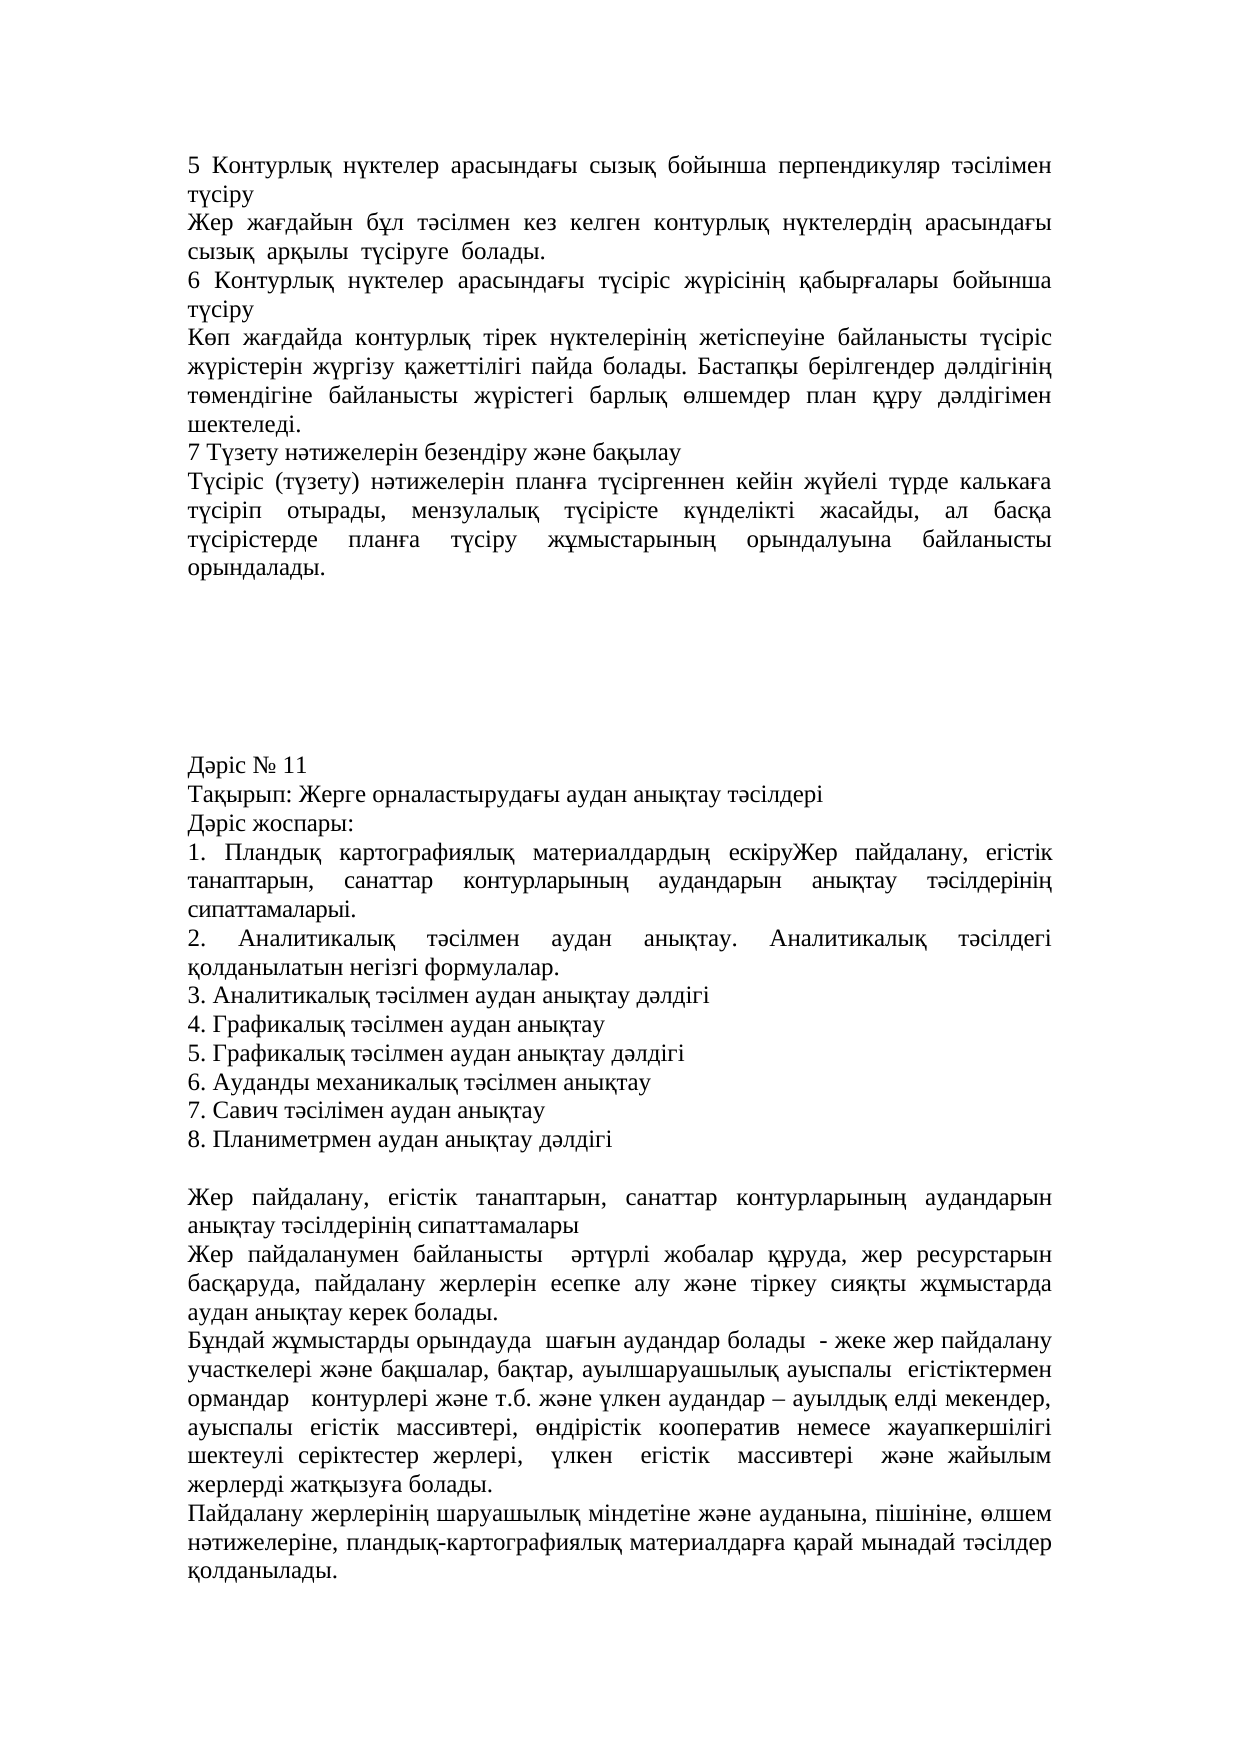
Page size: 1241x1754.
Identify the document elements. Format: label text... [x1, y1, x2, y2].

text 3. Аналитикалық тәсiлмен аудан анықтау дәлдiгi [187, 980, 1053, 1009]
text Жер пайдаланумен байланысты әртүрлi жобалар құруда, жер ресурстарын басқаруда, пайдалану жерлерiн есепке алу және тiркеу сияқты жұмыстарда аудан анықтау керек болады. [187, 1239, 1053, 1325]
text 7 Түзету нәтижелерін безендіру және бақылау [187, 437, 1053, 466]
text Тақырып: Жерге орналастырудағы аудан анықтау тәсiлдерi [187, 779, 1053, 808]
text Жер жағдайын бұл тәсілмен кез келген контурлық нүктелердің арасындағы сызық арқылы түсіруге болады. [187, 207, 1053, 265]
text 6 Контурлық нүктелер арасындағы түсіріс жүрісінің қабырғалары бойынша түсіру [187, 265, 1053, 322]
text Пайдалану жерлерiнiң шаруашылық мiндетiне және ауданына, пішініне, өлшем нәтижелерiне, пландық-картографиялық материалдарға қарай мынадай тәсiлдер қолданылады. [187, 1498, 1053, 1584]
text 8. Планиметрмен аудан анықтау дәлдiгi [187, 1124, 1053, 1153]
text Дәріс № 11 [187, 750, 1053, 779]
text Дәріс жоспары: [187, 808, 1053, 837]
text 2. Аналитикалық тәсiлмен аудан анықтау. Аналитикалық тәсiлдегi қолданылатын негiзгi формулалар. [187, 923, 1053, 980]
text Жер пайдалану, егiстiк танаптарын, санаттар контурларының аудандарын анықтау тәсiлдерiнің сипаттамалары [187, 1182, 1053, 1239]
text 7. Савич тәсiлiмен аудан анықтау [187, 1095, 1053, 1124]
text Бұндай жұмыстарды орындауда шағын аудандар болады - жеке жер пайдалану участкелері және бақшалар, бақтар, ауылшаруашылық ауыспалы егiстіктермен ормандар контурлері және т.б. және үлкен аудандар – ауылдық елді мекендер, ауыспалы егiстiк массивтерi, өндірістік кооператив немесе жауапкершілігі шектеулі серіктестер жерлері, үлкен егістік массивтері және жайылым жерлерді жатқызуға болады. [187, 1325, 1053, 1498]
text 6. Ауданды механикалық тәсiлмен анықтау [187, 1067, 1053, 1095]
text 5 Контурлық нүктелер арасындағы сызық бойынша перпендикуляр тәсілімен түсіру [187, 150, 1053, 207]
text Түсіріс (түзету) нәтижелерін планға түсіргеннен кейін жүйелі түрде калькаға түсіріп отырады, мензулалық түсірісте күнделікті жасайды, ал басқа түсірістерде планға түсіру жұмыстарының орындалуына байланысты орындалады. [187, 466, 1053, 581]
text 5. Графикалық тәсiлмен аудан анықтау дәлдiгi [187, 1038, 1053, 1067]
text 1. Пландық картографиялық материалдардың ескіруЖер пайдалану, егiстiк танаптарын, санаттар контурларының аудандарын анықтау тәсiлдерiнің сипаттамаларыі. [187, 837, 1053, 923]
text Көп жағдайда контурлық тірек нүктелерінің жетіспеуіне байланысты түсіріс жүрістерін жүргізу қажеттілігі пайда болады. Бастапқы берілгендер дәлдігінің төмендігіне байланысты жүрістегі барлық өлшемдер план құру дәлдігімен шектеледі. [187, 322, 1053, 437]
text 4. Графикалық тәсiлмен аудан анықтау [187, 1009, 1053, 1038]
